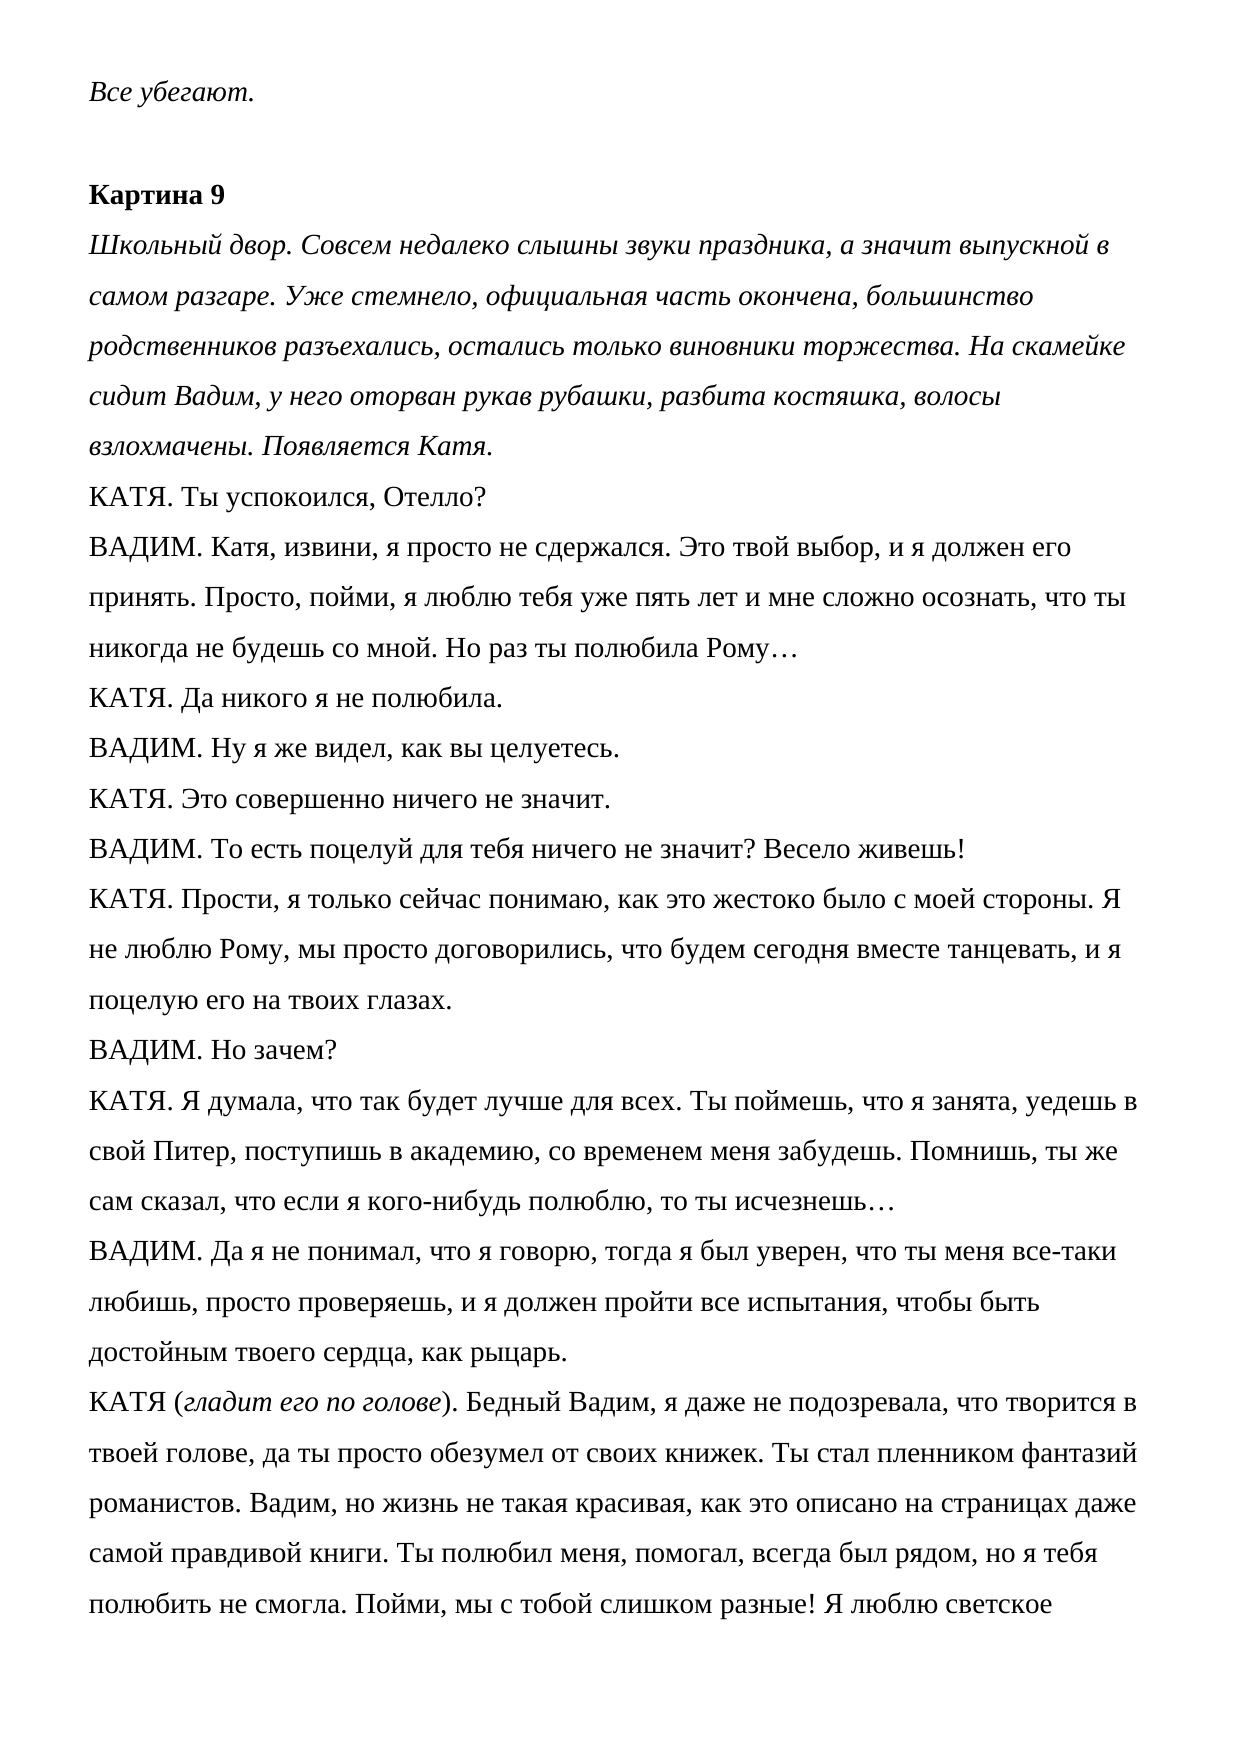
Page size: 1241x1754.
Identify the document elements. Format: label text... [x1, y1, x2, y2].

text ВАДИМ. Ну я же видел, как вы целуетесь. [89, 730, 1152, 764]
text КАТЯ. Ты успокоился, Отелло? [89, 479, 1152, 512]
text Школьный двор. Совсем недалеко слышны звуки праздника, а значит выпускной в самом разгаре. Уже стемнело, официальная часть окончена, большинство родственников разъехались, остались только виновники торжества. На скамейке сидит Вадим, у него оторван рукав рубашки, разбита костяшка, волосы взлохмачены. Появляется Катя. [89, 227, 1152, 462]
text ВАДИМ. Да я не понимал, что я говорю, тогда я был уверен, что ты меня все-таки любишь, просто проверяешь, и я должен пройти все испытания, чтобы быть достойным твоего сердца, как рыцарь. [89, 1233, 1152, 1368]
text Картина 9 [89, 177, 1152, 211]
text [89, 1384, 1152, 1619]
text КАТЯ. Это совершенно ничего не значит. [89, 781, 1152, 814]
text ВАДИМ. То есть поцелуй для тебя ничего не значит? Весело живешь! [89, 831, 1152, 864]
text ВАДИМ. Но зачем? [89, 1032, 1152, 1066]
text Все убегают. [89, 74, 1152, 107]
text ВАДИМ. Катя, извини, я просто не сдержался. Это твой выбор, и я должен его принять. Просто, пойми, я люблю тебя уже пять лет и мне сложно осознать, что ты никогда не будешь со мной. Но раз ты полюбила Рому… [89, 529, 1152, 663]
text КАТЯ. Прости, я только сейчас понимаю, как это жестоко было с моей стороны. Я не люблю Рому, мы просто договорились, что будем сегодня вместе танцевать, и я поцелую его на твоих глазах. [89, 881, 1152, 1016]
text КАТЯ. Да никого я не полюбила. [89, 680, 1152, 714]
text КАТЯ. Я думала, что так будет лучше для всех. Ты поймешь, что я занята, уедешь в свой Питер, поступишь в академию, со временем меня забудешь. Помнишь, ты же сам сказал, что если я кого-нибудь полюблю, то ты исчезнешь… [89, 1083, 1152, 1217]
